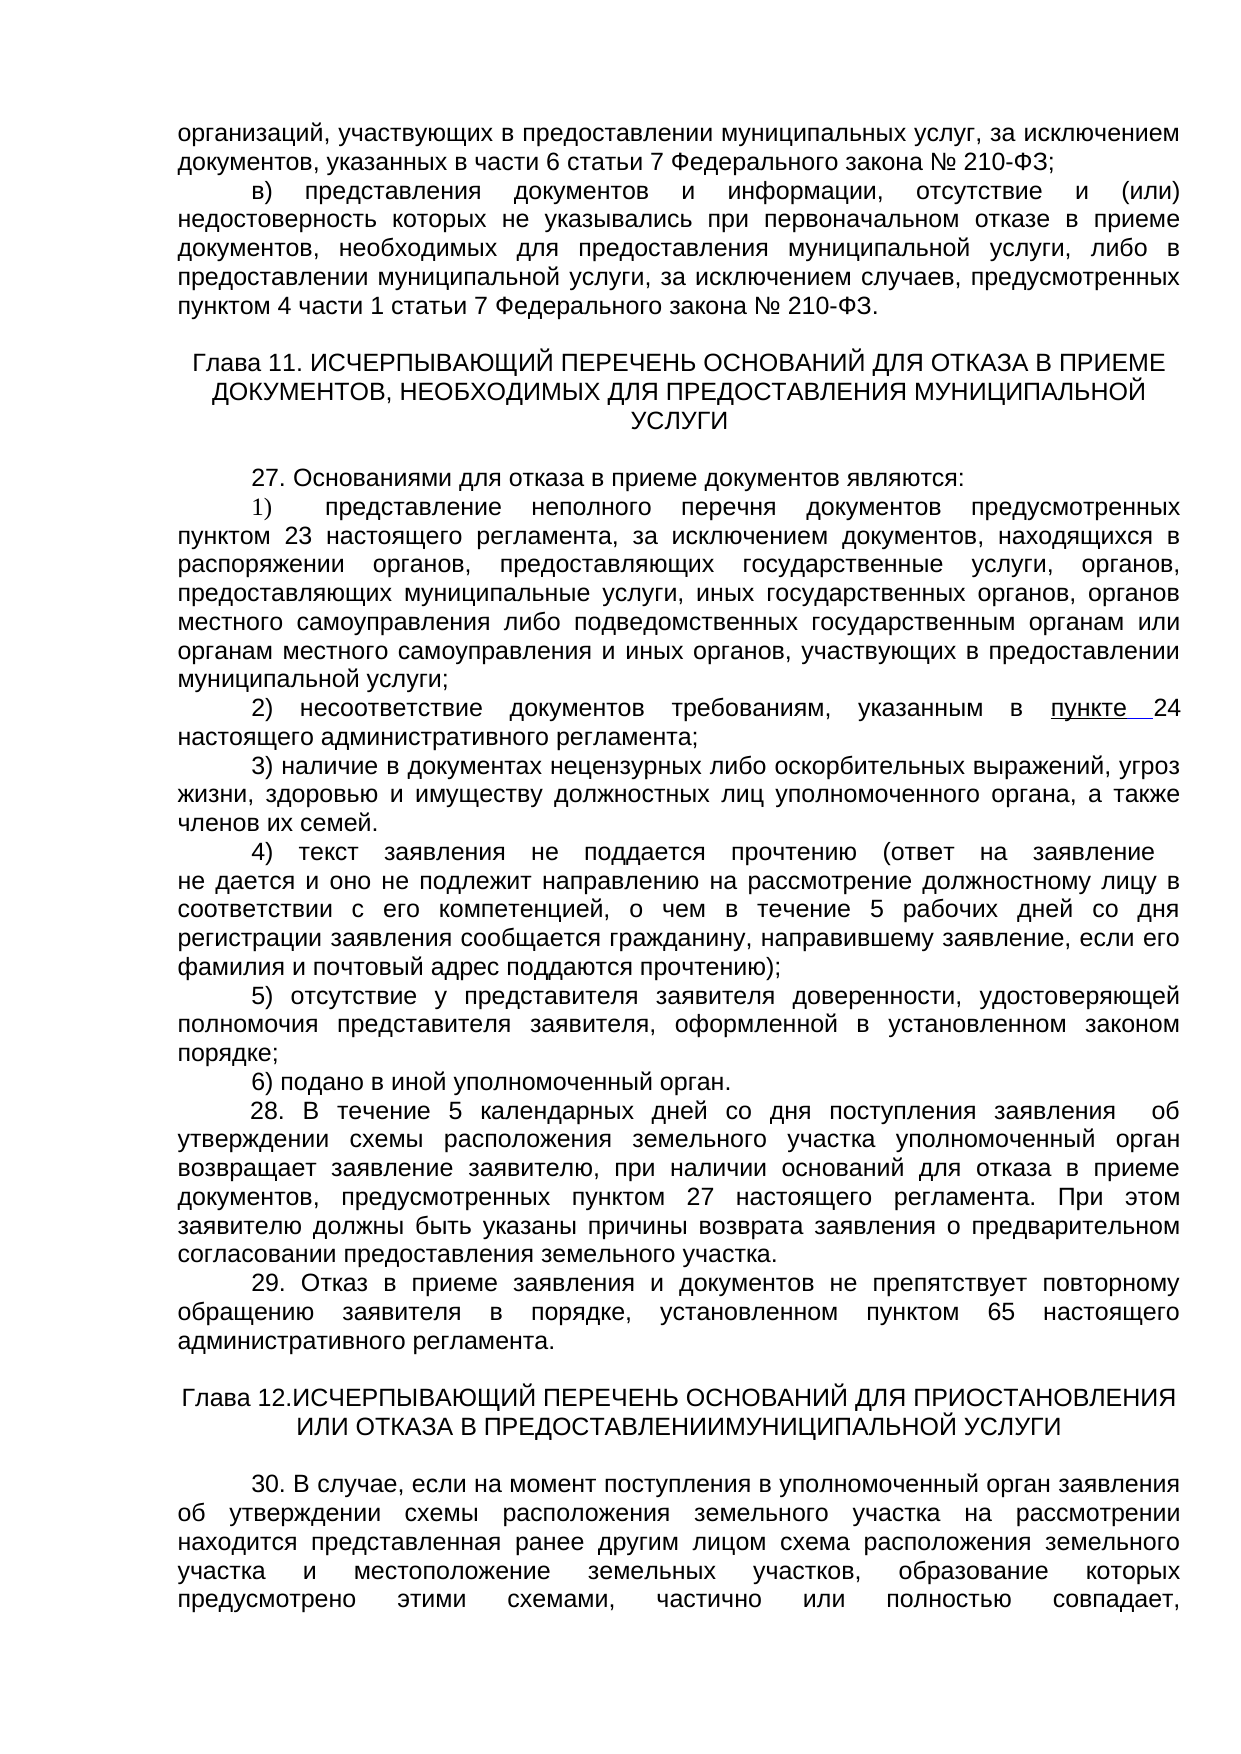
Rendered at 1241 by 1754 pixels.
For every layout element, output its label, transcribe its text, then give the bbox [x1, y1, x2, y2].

text 4) текст заявления не поддается прочтению (ответ на заявление не дается и оно не подлежит направлению на рассмотрение должностному лицу в соответствии с его компетенцией, о чем в течение 5 рабочих дней со дня регистрации заявления сообщается гражданину, направившему заявление, если его фамилия и почтовый адрес поддаются прочтению); [177, 837, 1181, 981]
text 2) несоответствие документов требованиям, указанным в пункте 24 настоящего административного регламента; [177, 693, 1181, 751]
text 27. Основаниями для отказа в приеме документов являются: [177, 463, 1181, 492]
text 3) наличие в документах нецензурных либо оскорбительных выражений, угроз жизни, здоровью и имуществу должностных лиц уполномоченного органа, а также членов их семей. [177, 751, 1181, 837]
text 28. В течение 5 календарных дней со дня поступления заявления об утверждении схемы расположения земельного участка уполномоченный орган возвращает заявление заявителю, при наличии оснований для отказа в приеме документов, предусмотренных пунктом 27 настоящего регламента. При этом заявителю должны быть указаны причины возврата заявления о предварительном согласовании предоставления земельного участка. [177, 1096, 1181, 1268]
text ИЛИ ОТКАЗА В ПРЕДОСТАВЛЕНИИМУНИЦИПАЛЬНОЙ УСЛУГИ [177, 1412, 1181, 1441]
list представление неполного перечня документов предусмотренных пунктом 23 настоящего регламента, за исключением документов, находящихся в распоряжении органов, предоставляющих государственные услуги, органов, предоставляющих муниципальные услуги, иных государственных органов, органов местного самоуправления либо подведомственных государственным органам или органам местного самоуправления и иных органов, участвующих в предоставлении муниципальной услуги; [177, 492, 1181, 693]
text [177, 1469, 1181, 1613]
text Глава 12.ИСЧЕРПЫВАЮЩИЙ ПЕРЕЧЕНЬ ОСНОВАНИЙ ДЛЯ ПРИОСТАНОВЛЕНИЯ [177, 1383, 1181, 1412]
text 29. Отказ в приеме заявления и документов не препятствует повторному обращению заявителя в порядке, установленном пунктом 65 настоящего административного регламента. [177, 1268, 1181, 1354]
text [177, 118, 1181, 176]
text 5) отсутствие у представителя заявителя доверенности, удостоверяющей полномочия представителя заявителя, оформленной в установленном законом порядке; [177, 981, 1181, 1067]
text в) представления документов и информации, отсутствие и (или) недостоверность которых не указывались при первоначальном отказе в приеме документов, необходимых для предоставления муниципальной услуги, либо в предоставлении муниципальной услуги, за исключением случаев, предусмотренных пунктом 4 части 1 статьи 7 Федерального закона № 210-ФЗ. [177, 176, 1181, 319]
text 6) подано в иной уполномоченный орган. [177, 1067, 1181, 1096]
text Глава 11. ИСЧЕРПЫВАЮЩИЙ ПЕРЕЧЕНЬ ОСНОВАНИЙ ДЛЯ ОТКАЗА В ПРИЕМЕ ДОКУМЕНТОВ, НЕОБХОДИМЫХ ДЛЯ ПРЕДОСТАВЛЕНИЯ МУНИЦИПАЛЬНОЙ УСЛУГИ [177, 348, 1181, 434]
